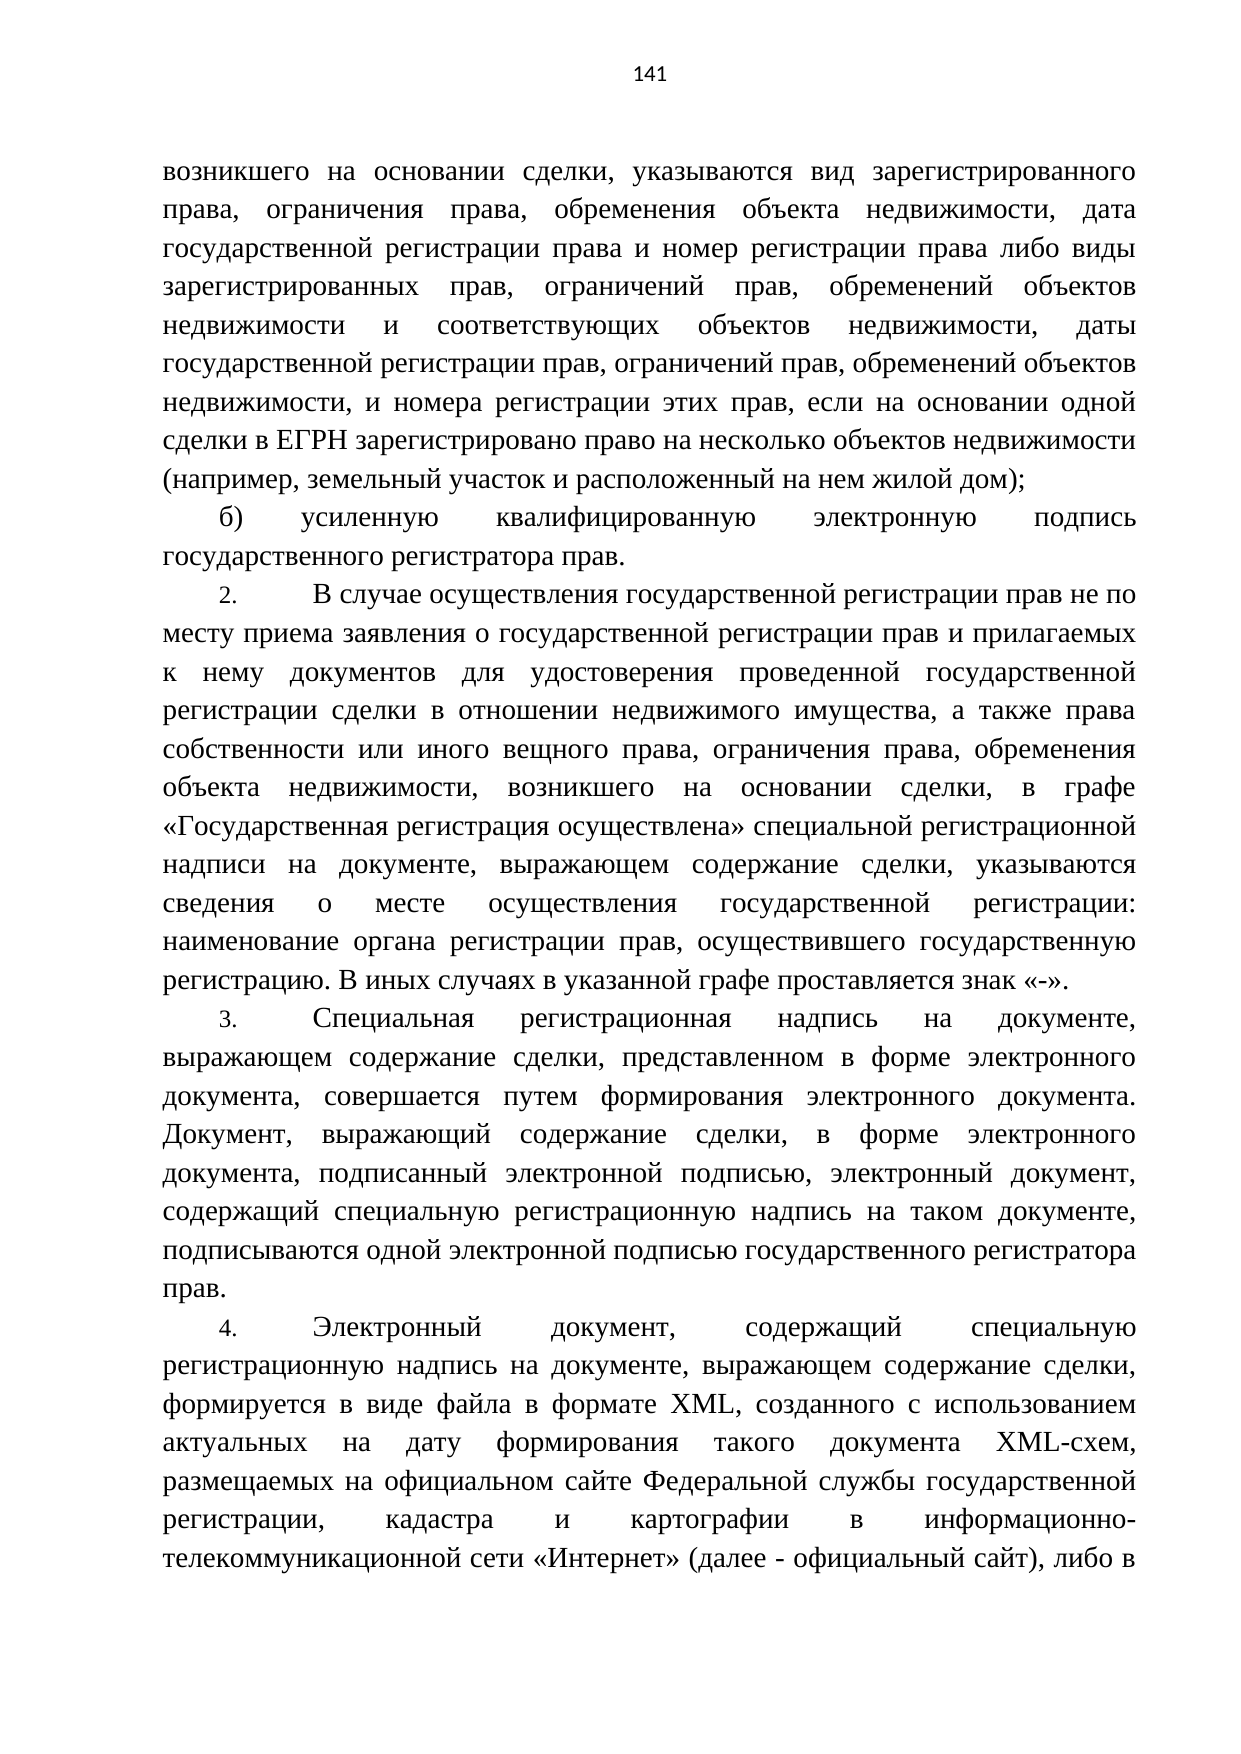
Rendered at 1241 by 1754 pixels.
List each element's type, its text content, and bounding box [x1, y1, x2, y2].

text б) усиленную квалифицированную электронную подпись государственного регистратора прав. [162, 499, 1137, 572]
list В случае осуществления государственной регистрации прав не по месту приема заявления о государственной регистрации прав и прилагаемых к нему документов для удостоверения проведенной государственной регистрации сделки в отношении недвижимого имущества, а также права собственности или иного вещного права, ограничения права, обременения объекта недвижимости, возникшего на основании сделки, в графе «Государственная регистрация осуществлена» специальной регистрационной надписи на документе, выражающем содержание сделки, указываются сведения о месте осуществления государственной регистрации: наименование органа регистрации прав, осуществившего государственную регистрацию. В иных случаях в указанной графе проставляется знак «-». [162, 577, 1137, 996]
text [162, 153, 1137, 494]
list Специальная регистрационная надпись на документе, выражающем содержание сделки, представленном в форме электронного документа, совершается путем формирования электронного документа. Документ, выражающий содержание сделки, в форме электронного документа, подписанный электронной подписью, электронный документ, содержащий специальную регистрационную надпись на таком документе, подписываются одной электронной подписью государственного регистратора прав. [162, 1001, 1137, 1304]
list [162, 1309, 1137, 1574]
